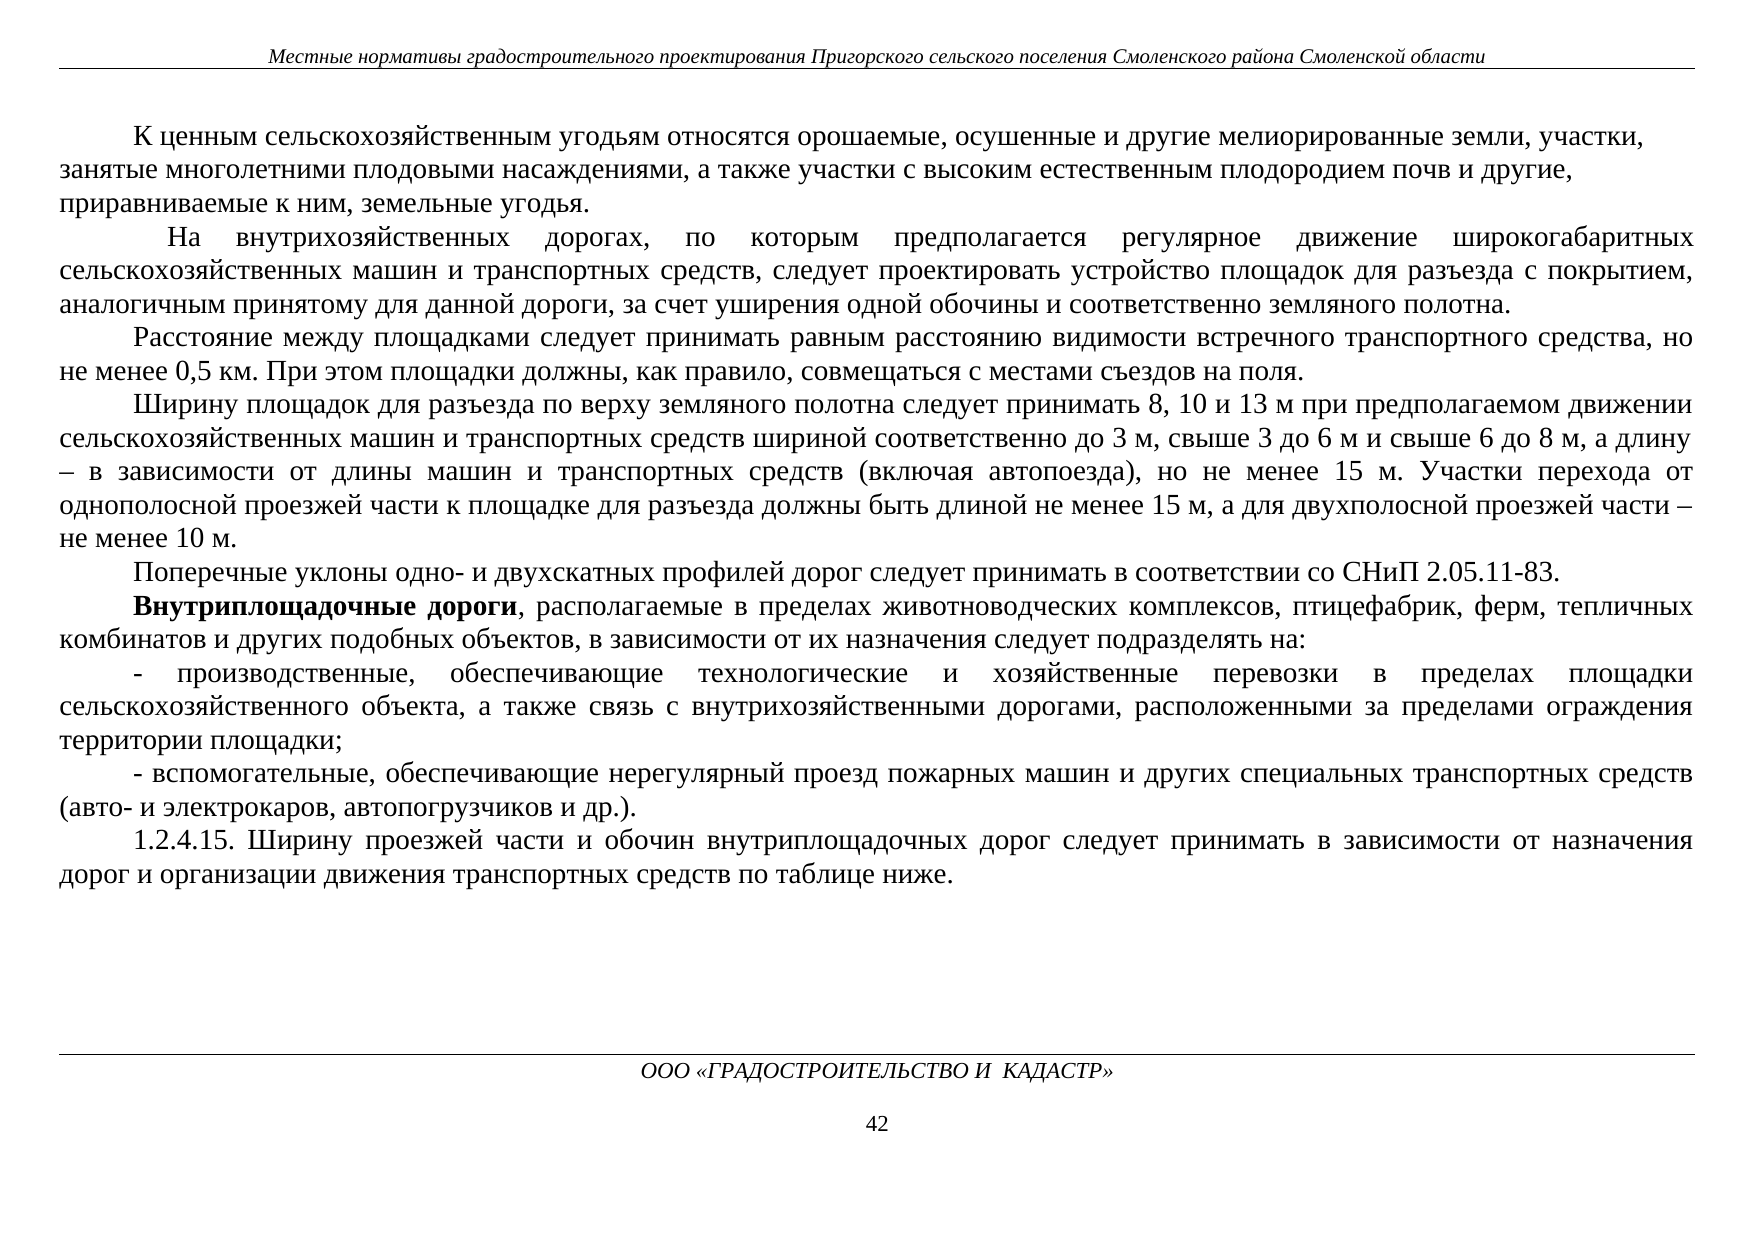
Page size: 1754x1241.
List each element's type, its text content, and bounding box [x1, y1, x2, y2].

text Внутриплощадочные дороги, располагаемые в пределах животноводческих комплексов, птицефабрик, ферм, тепличных комбинатов и других подобных объектов, в зависимости от их назначения следует подразделять на: [59, 588, 1695, 655]
text - вспомогательные, обеспечивающие нерегулярный проезд пожарных машин и других специальных транспортных средств (авто- и электрокаров, автопогрузчиков и др.). [59, 755, 1695, 822]
text К ценным сельскохозяйственным угодьям относятся орошаемые, осушенные и другие мелиорированные земли, участки, занятые многолетними плодовыми насаждениями, а также участки с высоким естественным плодородием почв и другие, приравниваемые к ним, земельные угодья. [59, 118, 1695, 219]
text На внутрихозяйственных дорогах, по которым предполагается регулярное движение широкогабаритных сельскохозяйственных машин и транспортных средств, следует проектировать устройство площадок для разъезда с покрытием, аналогичным принятому для данной дороги, за счет уширения одной обочины и соответственно земляного полотна. [59, 219, 1695, 319]
text Ширину площадок для разъезда по верху земляного полотна следует принимать 8, 10 и при предполагаемом движении сельскохозяйственных машин и транспортных средств шириной соответственно до , свыше 3 до и свыше 6 до , а длину – в зависимости от длины машин и транспортных средств (включая автопоезда), но не менее . Участки перехода от однополосной проезжей части к площадке для разъезда должны быть длиной не менее , а для двухполосной проезжей части – не менее . [59, 386, 1695, 554]
text 1.2.4.15. Ширину проезжей части и обочин внутриплощадочных дорог следует принимать в зависимости от назначения дорог и организации движения транспортных средств по таблице ниже. [59, 822, 1695, 889]
text - производственные, обеспечивающие технологические и хозяйственные перевозки в пределах площадки сельскохозяйственного объекта, а также связь с внутрихозяйственными дорогами, расположенными за пределами ограждения территории площадки; [59, 655, 1695, 755]
text Расстояние между площадками следует принимать равным расстоянию видимости встречного транспортного средства, но не менее . При этом площадки должны, как правило, совмещаться с местами съездов на поля. [59, 319, 1695, 386]
text Поперечные уклоны одно- и двухскатных профилей дорог следует принимать в соответствии со СНиП 2.05.11-83. [59, 554, 1695, 588]
